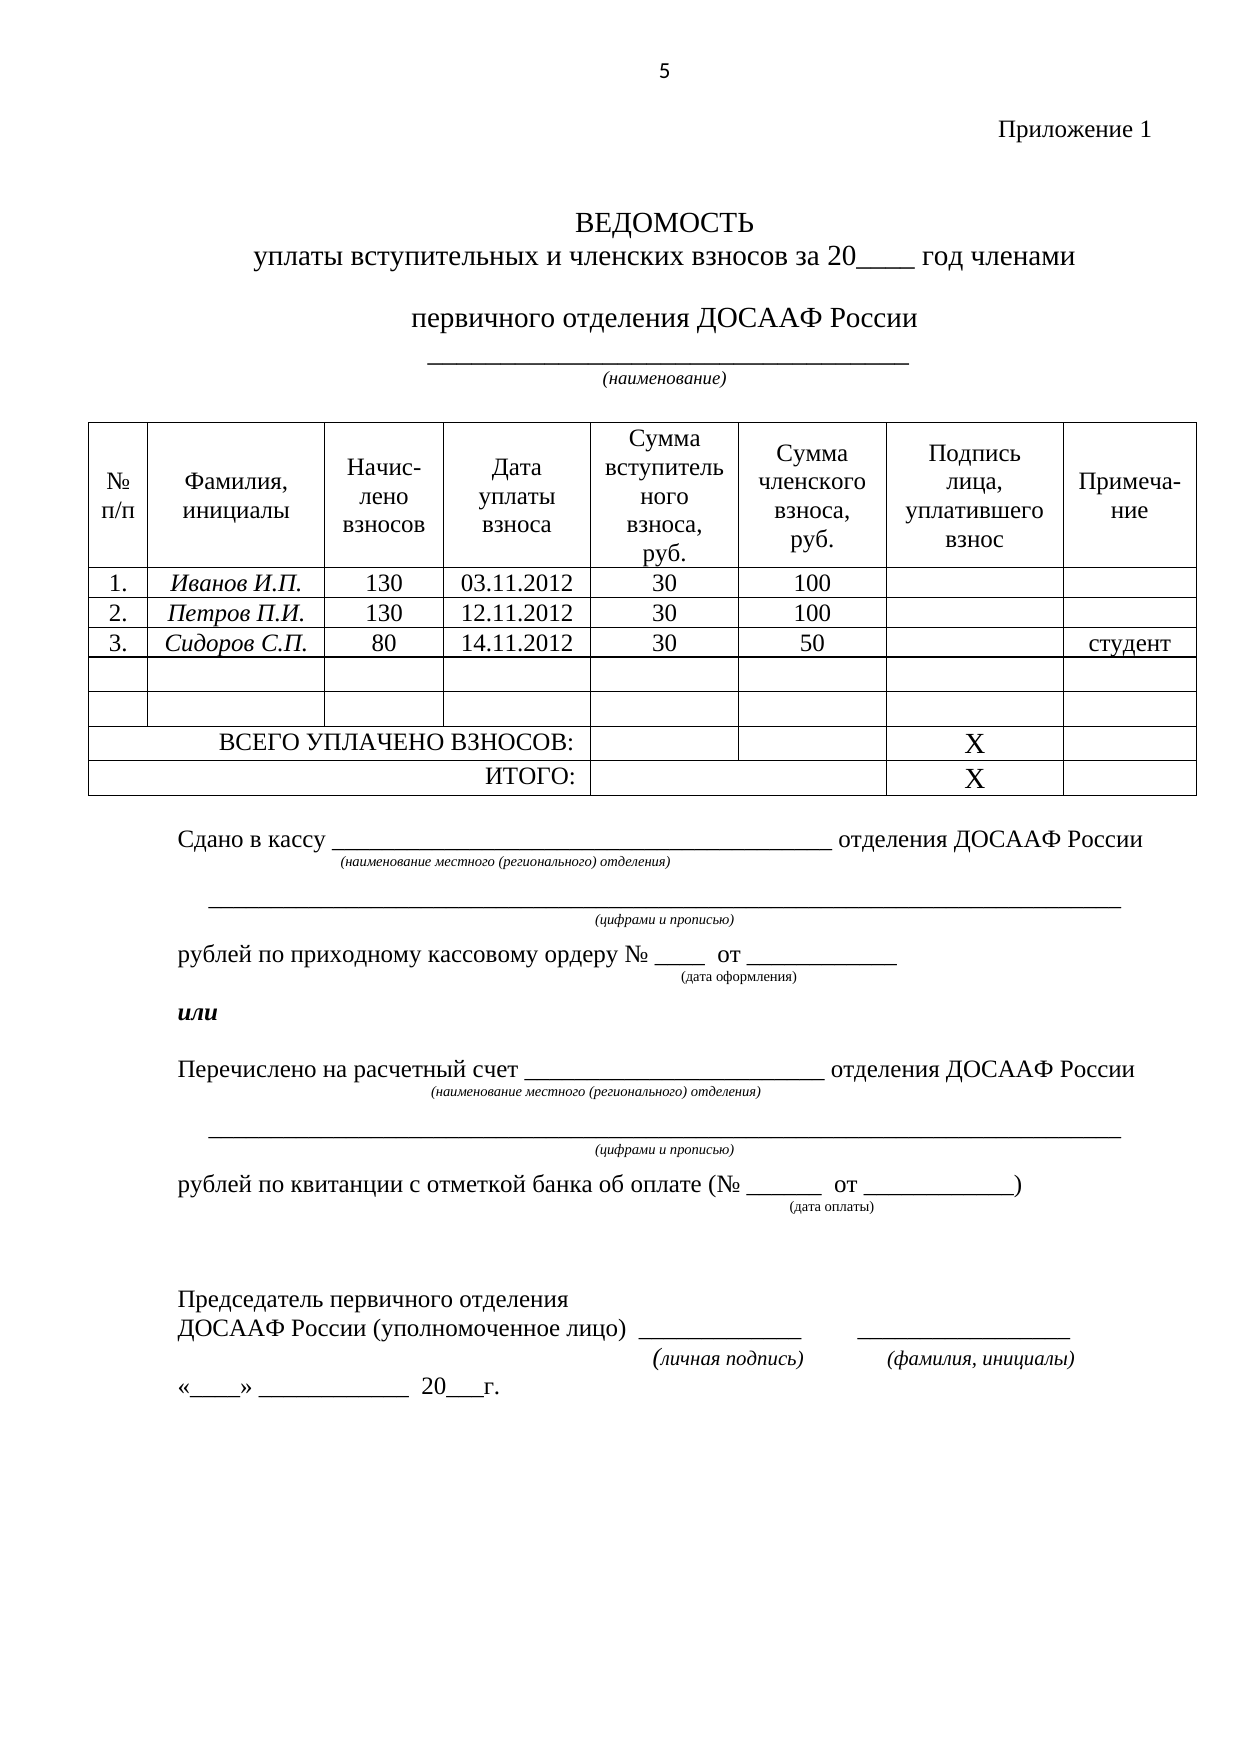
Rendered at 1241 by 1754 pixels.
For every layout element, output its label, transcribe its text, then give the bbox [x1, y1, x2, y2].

table_cell 30 [591, 568, 738, 597]
text рублей по приходному кассовому ордеру № ____ от ____________ [177, 939, 1152, 968]
text (дата оплаты) [177, 1198, 1152, 1227]
table_cell 130 [325, 598, 443, 627]
text (дата оформления) [177, 968, 1152, 997]
table_header № п/п [89, 423, 147, 567]
table_cell [1064, 692, 1196, 726]
text Приложение 1 [177, 114, 1152, 143]
text Перечислено на расчетный счет ________________________ отделения ДОСААФ России [177, 1054, 1152, 1083]
table_cell [444, 692, 590, 726]
table_cell Х [887, 727, 1063, 760]
text (наименование) [177, 367, 1152, 389]
table_cell Х [887, 761, 1063, 795]
table_cell [739, 692, 886, 726]
table_cell [89, 692, 147, 726]
table_cell [148, 658, 324, 691]
table_cell ИТОГО: [89, 761, 590, 795]
text (личная подпись) (фамилия, инициалы) [177, 1342, 1152, 1371]
table_cell [887, 598, 1063, 627]
table_cell [1064, 658, 1196, 691]
table_cell ВСЕГО УПЛАЧЕНО ВЗНОСОВ: [89, 727, 590, 760]
table_cell [1064, 727, 1196, 760]
table_cell [444, 658, 590, 691]
table_header Примеча- ние [1064, 423, 1196, 567]
text первичного отделения ДОСААФ России [177, 300, 1152, 334]
table_header Сумма членского взноса, руб. [739, 423, 886, 567]
table_cell 3. [89, 628, 147, 656]
table_cell 30 [591, 598, 738, 627]
table_cell 14.11.2012 [444, 628, 590, 656]
table_cell [325, 658, 443, 691]
table_cell [887, 628, 1063, 656]
text рублей по квитанции с отметкой банка об оплате (№ ______ от ____________) [177, 1169, 1152, 1198]
table_cell [1064, 761, 1196, 795]
table_cell [591, 692, 738, 726]
text _________________________________________________________________________ (цифрами и прописью) [177, 882, 1152, 939]
table_cell 03.11.2012 [444, 568, 590, 597]
table_cell [887, 658, 1063, 691]
text (наименование местного (регионального) отделения) [177, 853, 1152, 882]
table_cell [591, 727, 738, 760]
table_cell Сидоров С.П. [148, 628, 324, 656]
text Председатель первичного отделения [177, 1284, 1152, 1313]
table_cell 100 [739, 568, 886, 597]
table_cell [591, 658, 738, 691]
table_cell [325, 692, 443, 726]
table_cell 80 [325, 628, 443, 656]
text (наименование местного (регионального) отделения) [177, 1083, 1152, 1112]
table_cell [148, 692, 324, 726]
text Сдано в кассу ________________________________________ отделения ДОСААФ России [177, 824, 1152, 853]
text «____» ____________ 20___г. [177, 1371, 1152, 1399]
table_cell 130 [325, 568, 443, 597]
text _________________________________________________________________________ (цифрами и прописью) [177, 1112, 1152, 1169]
table_header Фамилия, инициалы [148, 423, 324, 567]
table_cell [1064, 598, 1196, 627]
table_cell [887, 692, 1063, 726]
table_cell 50 [739, 628, 886, 656]
table_cell 1. [89, 568, 147, 597]
table_cell [89, 658, 147, 691]
table_cell Петров П.И. [148, 598, 324, 627]
text ДОСААФ России (уполномоченное лицо) _____________ _________________ [177, 1313, 1152, 1342]
table_cell 30 [591, 628, 738, 656]
table_cell [739, 658, 886, 691]
table_cell студент [1064, 628, 1196, 656]
table_cell [591, 761, 886, 795]
table_cell [739, 727, 886, 760]
text ВЕДОМОСТЬ [177, 205, 1152, 238]
table_cell [887, 568, 1063, 597]
table_cell 2. [89, 598, 147, 627]
text уплаты вступительных и членских взносов за 20____ год членами [177, 238, 1152, 272]
table_header Подпись лица, уплатившего взнос [887, 423, 1063, 567]
table_cell 100 [739, 598, 886, 627]
table_header Дата уплаты взноса [444, 423, 590, 567]
text или [177, 997, 1152, 1026]
table_cell 12.11.2012 [444, 598, 590, 627]
text _________________________________ [177, 334, 1152, 367]
table_cell Иванов И.П. [148, 568, 324, 597]
table_header Начис- лено взносов [325, 423, 443, 567]
table_header Сумма вступительного взноса, руб. [591, 423, 738, 567]
table_cell [1064, 568, 1196, 597]
